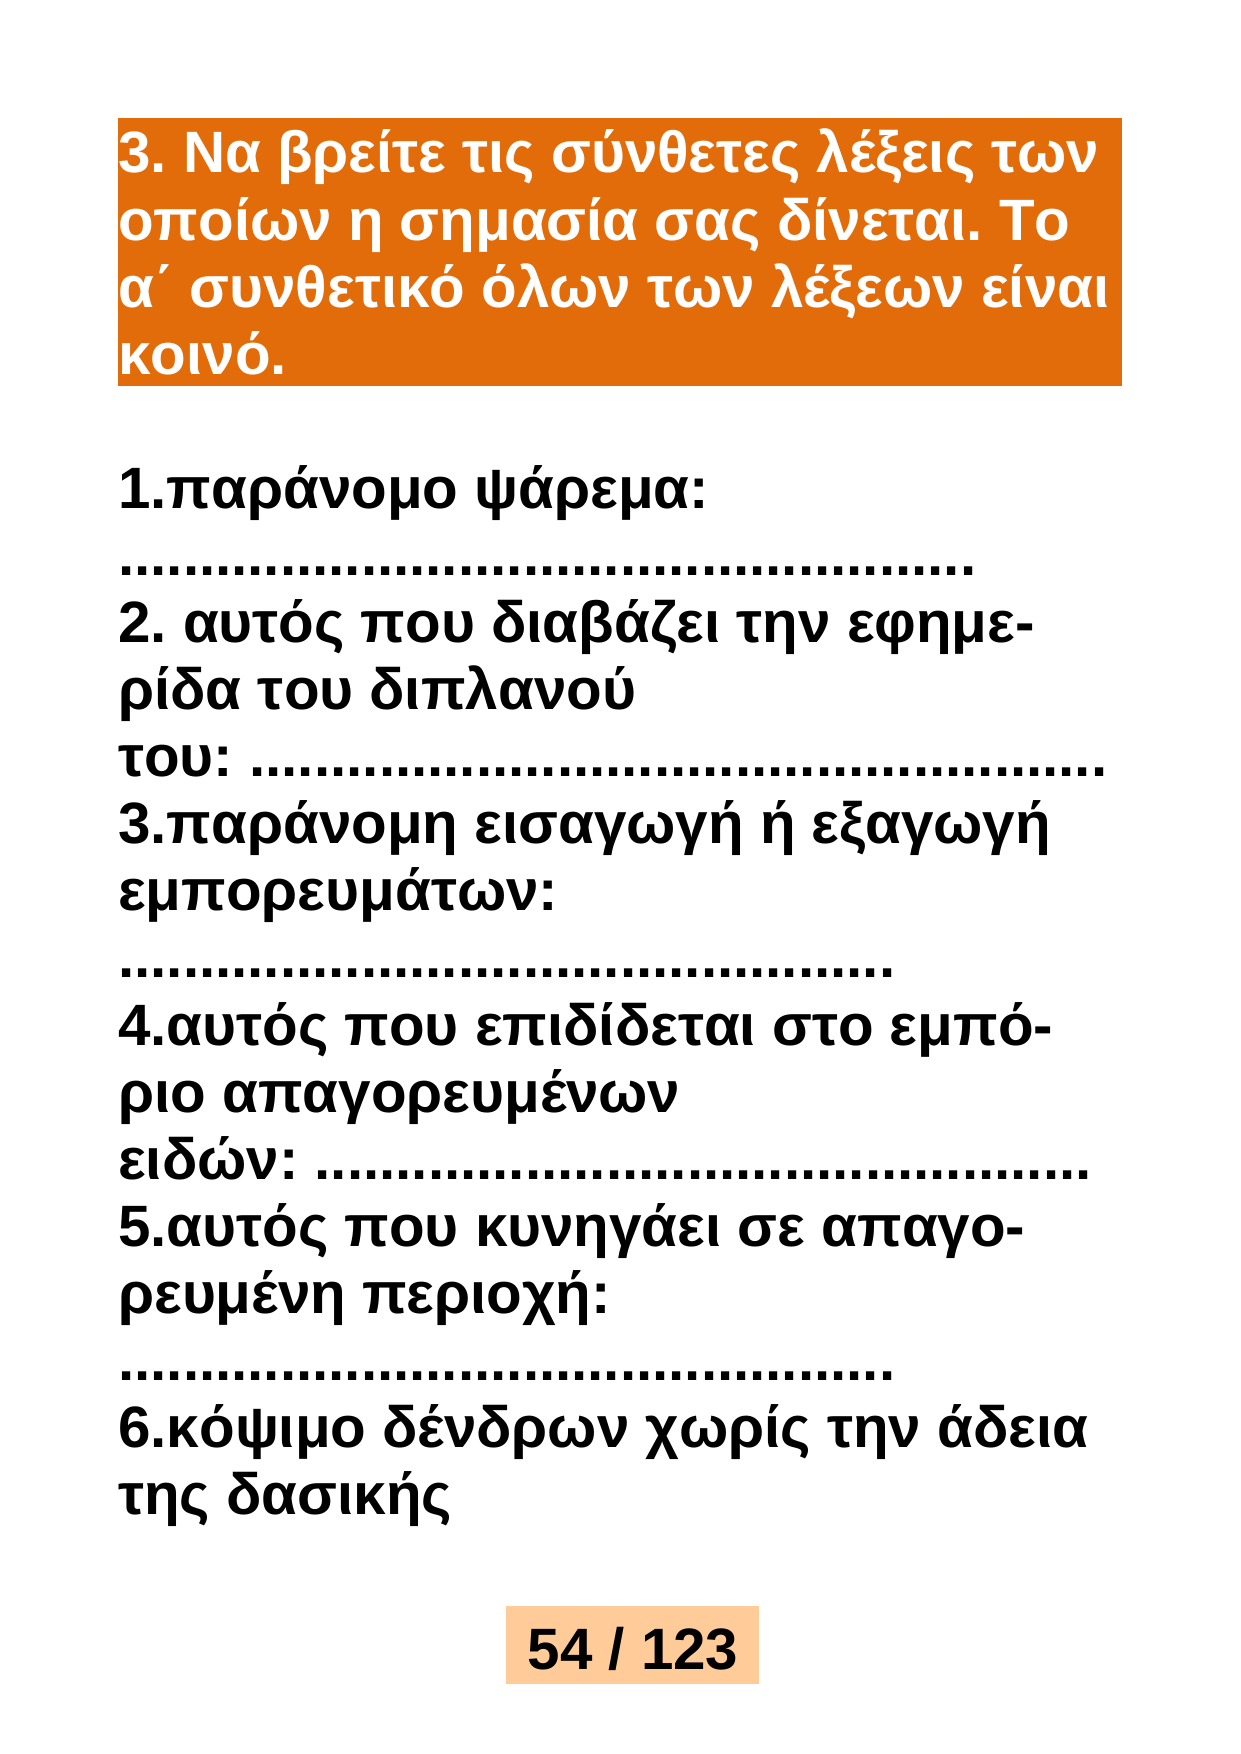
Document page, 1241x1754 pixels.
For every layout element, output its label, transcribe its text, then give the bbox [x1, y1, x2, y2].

text 4.αυτός που επιδίδεται στο εμπό-ριο απαγορευμένων ειδών: ................................................ [118, 990, 1122, 1191]
list 2. αυτός που διαβάζει την εφημε-ρίδα του διπλανού του: ..................................................... [118, 588, 1122, 789]
list ..................................................... [118, 521, 1122, 588]
list 1.παράνομο ψάρεμα: [118, 453, 1122, 521]
text 5.αυτός που κυνηγάει σε απαγο-ρευμένη περιοχή: [118, 1191, 1122, 1326]
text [118, 1393, 1122, 1527]
text 3. Nα βρείτε τις σύνθετες λέξεις των οποίων η σημασία σας δίνεται. Το α΄ συνθετικό όλων των λέξεων είναι [118, 118, 1122, 319]
text ................................................ [118, 923, 1122, 990]
text κοινό. [118, 319, 1122, 386]
list 3.παράνομη εισαγωγή ή εξαγωγή εμπορευμάτων: [118, 789, 1122, 923]
text ................................................ [118, 1326, 1122, 1393]
